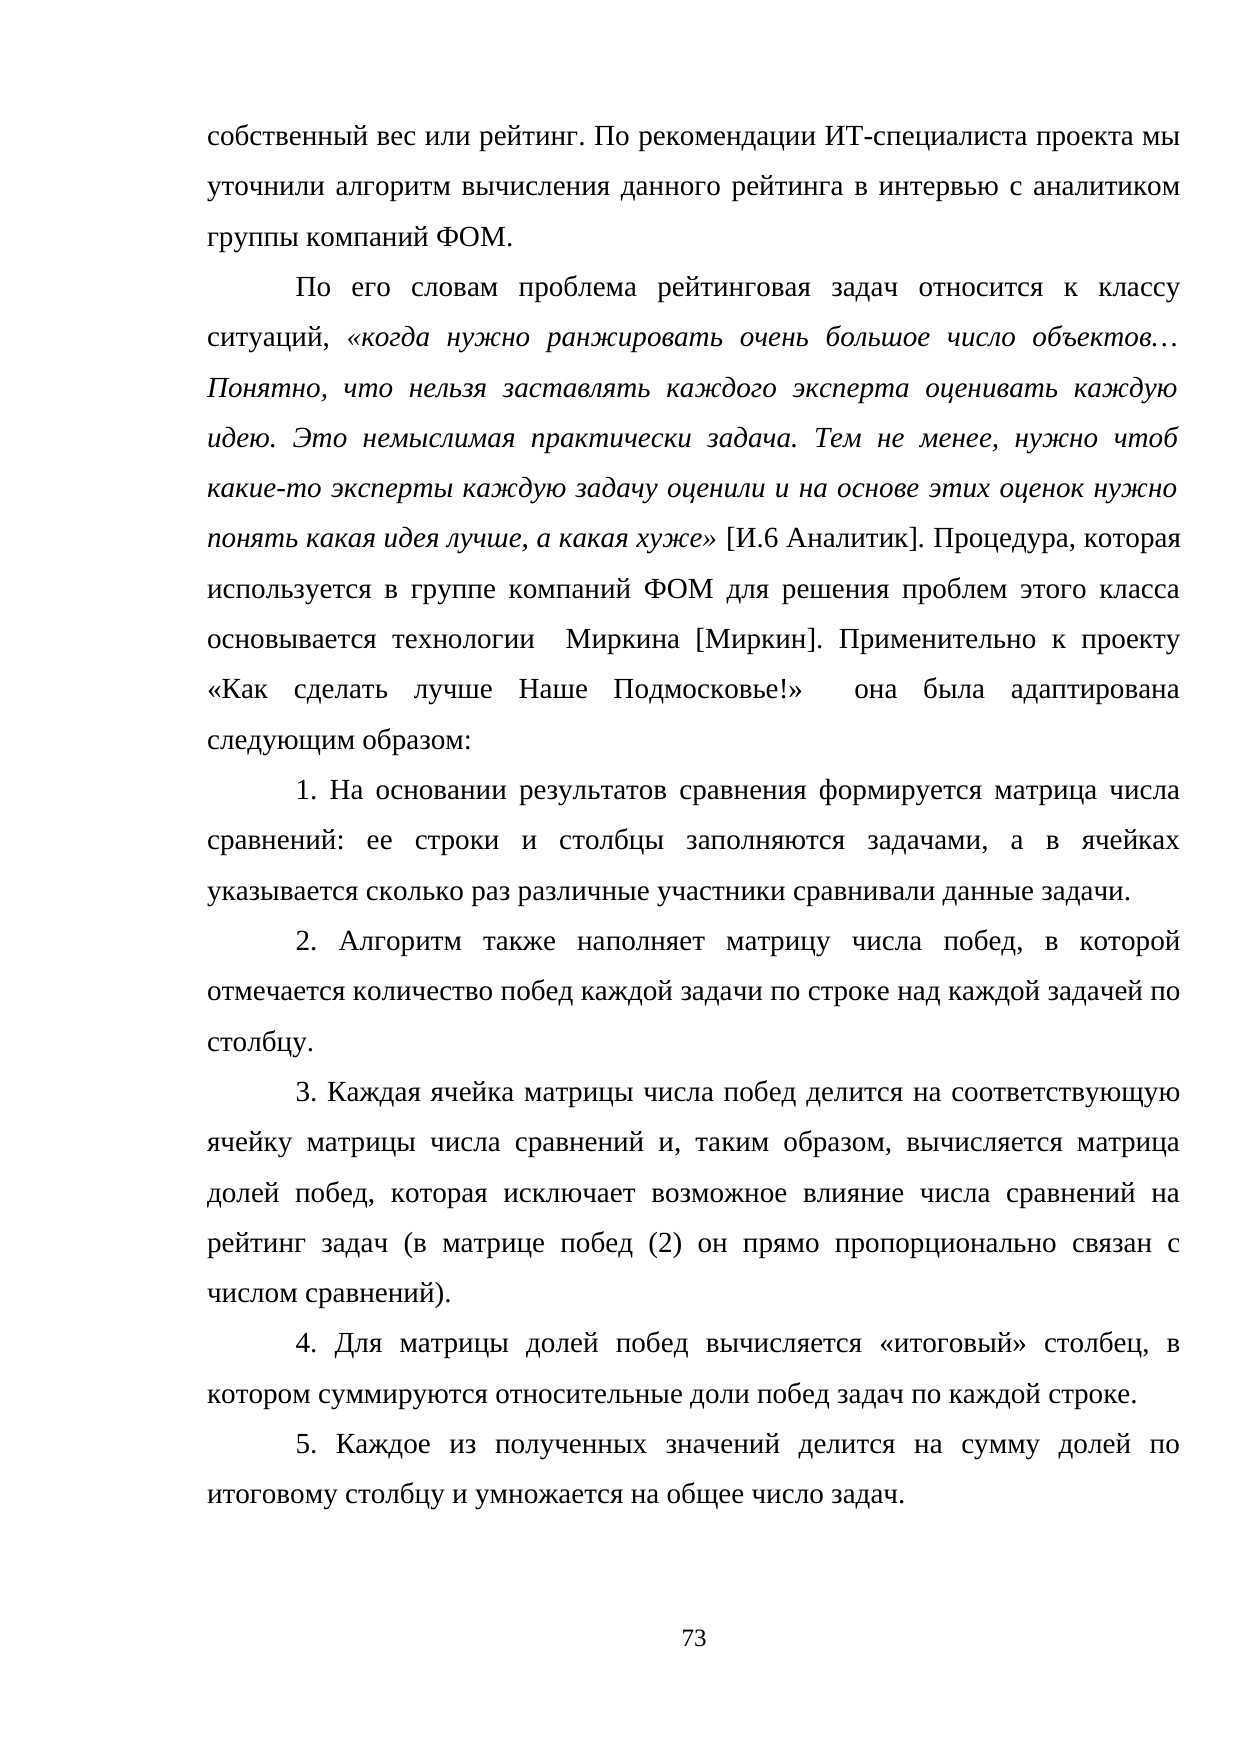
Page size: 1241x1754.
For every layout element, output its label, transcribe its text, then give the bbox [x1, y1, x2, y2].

text 1. На основании результатов сравнения формируется матрица числа сравнений: ее строки и столбцы заполняются задачами, а в ячейках указывается сколько раз различные участники сравнивали данные задачи. [207, 772, 1181, 906]
text 3. Каждая ячейка матрицы числа побед делится на соответствующую ячейку матрицы числа сравнений и, таким образом, вычисляется матрица долей побед, которая исключает возможное влияние числа сравнений на рейтинг задач (в матрице побед (2) он прямо пропорционально связан с числом сравнений). [207, 1074, 1181, 1309]
text По его словам проблема рейтинговая задач относится к классу ситуаций, «когда нужно ранжировать очень большое число объектов… Понятно, что нельзя заставлять каждого эксперта оценивать каждую идею. Это немыслимая практически задача. Тем не менее, нужно чтоб какие-то эксперты каждую задачу оценили и на основе этих оценок нужно понять какая идея лучше, а какая хуже» [И.6 Аналитик]. Процедура, которая используется в группе компаний ФОМ для решения проблем этого класса основывается технологии Миркина [Миркин]. Применительно к проекту «Как сделать лучше Наше Подмосковье!» она была адаптирована следующим образом: [207, 269, 1181, 755]
text 4. Для матрицы долей побед вычисляется «итоговый» столбец, в котором суммируются относительные доли побед задач по каждой строке. [207, 1326, 1181, 1409]
text 5. Каждое из полученных значений делится на сумму долей по итоговому столбцу и умножается на общее число задач. [207, 1426, 1181, 1510]
text 2. Алгоритм также наполняет матрицу числа побед, в которой отмечается количество побед каждой задачи по строке над каждой задачей по столбцу. [207, 923, 1181, 1057]
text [207, 118, 1181, 252]
